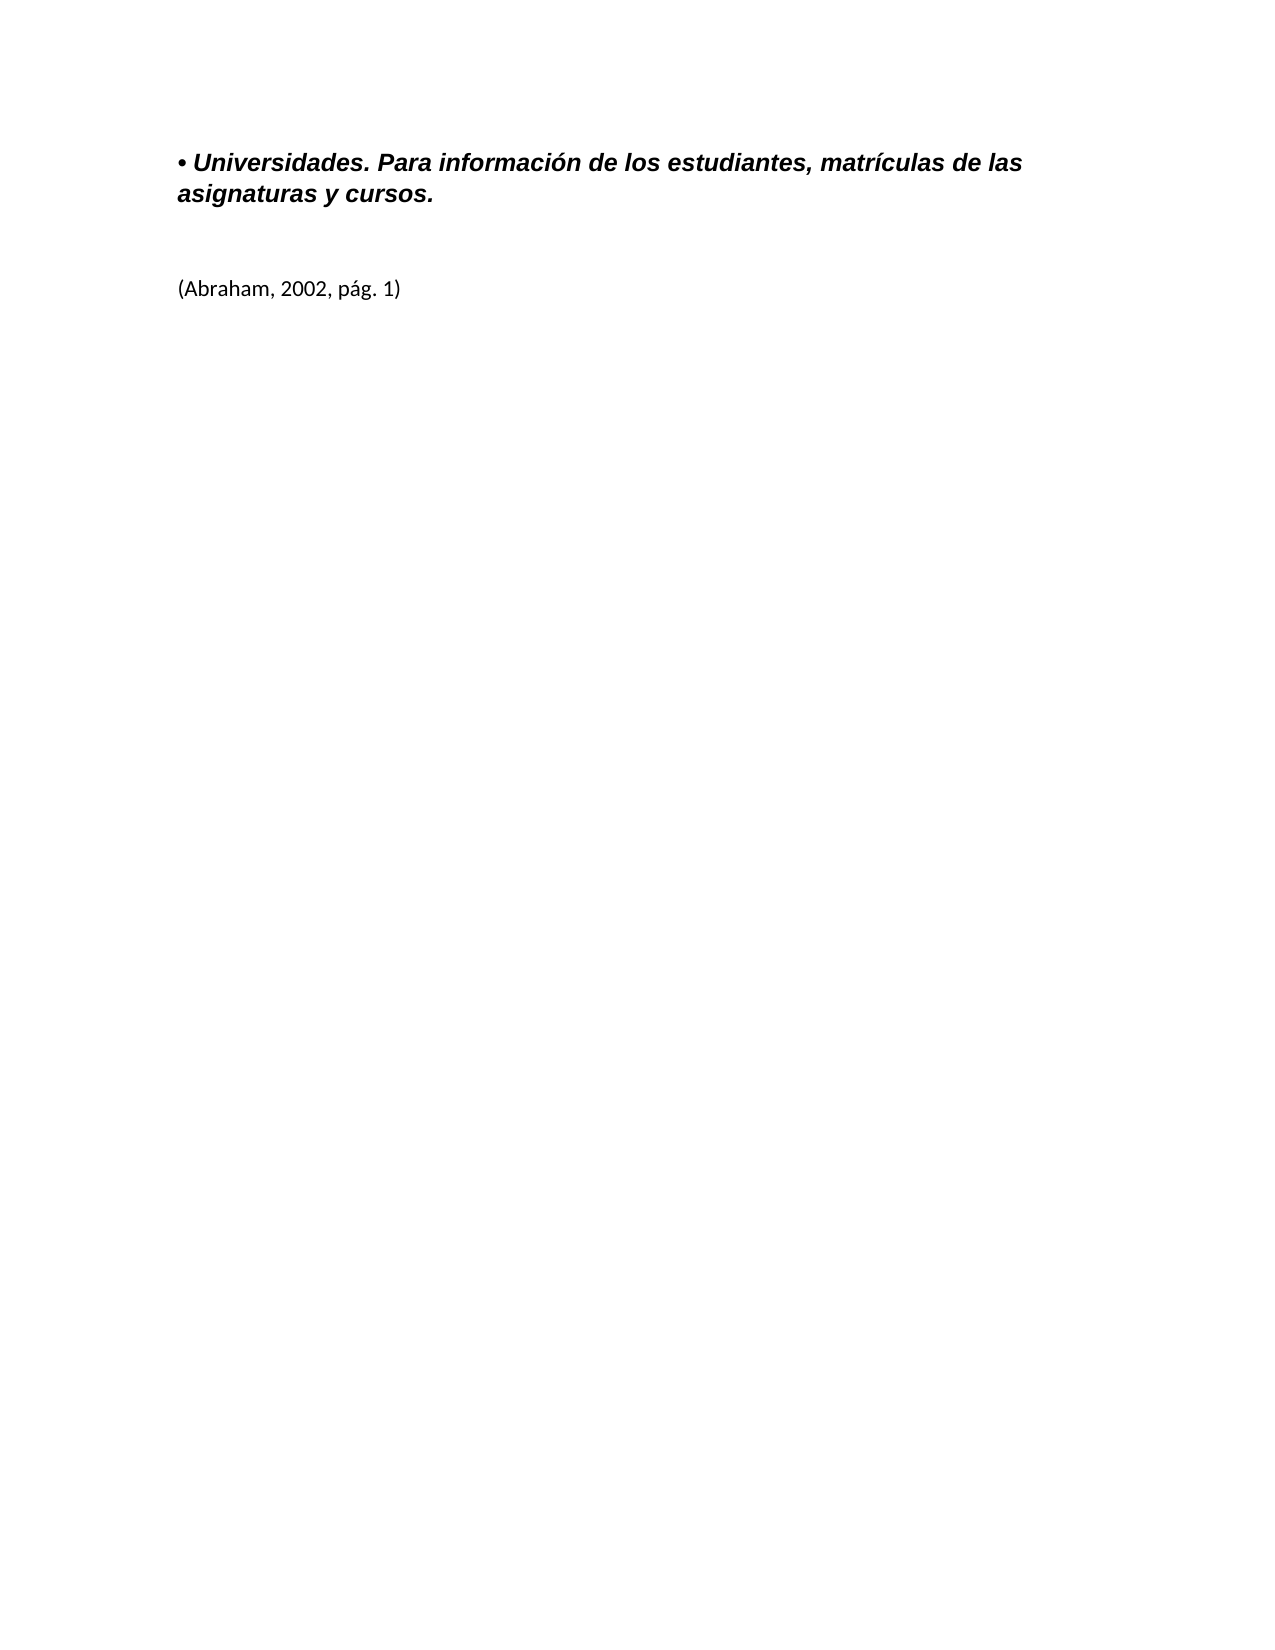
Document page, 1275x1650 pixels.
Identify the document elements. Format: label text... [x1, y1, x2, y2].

text • Universidades. Para información de los estudiantes, matrículas de las asignaturas y cursos. [177, 148, 1098, 207]
